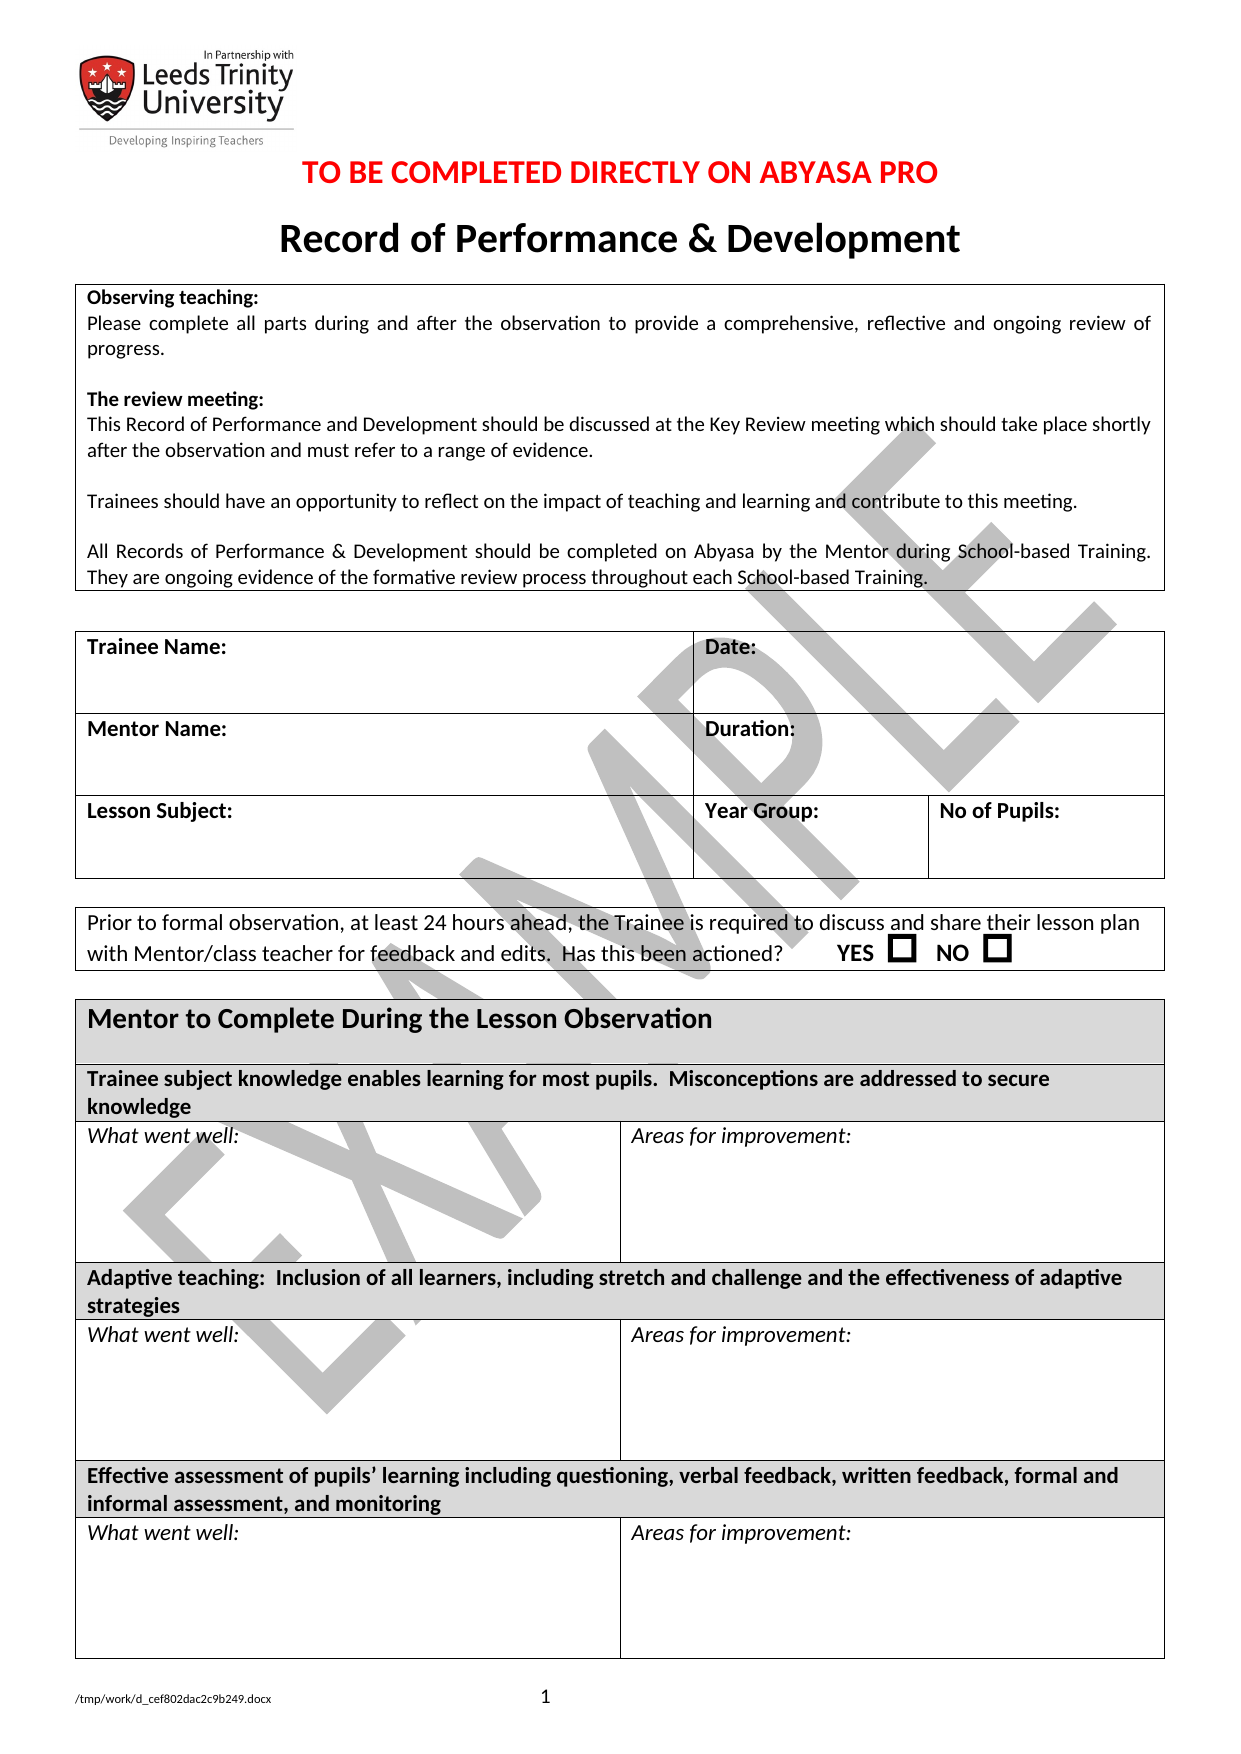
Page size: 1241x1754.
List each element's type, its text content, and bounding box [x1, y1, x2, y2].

table_cell Year Group: [694, 796, 928, 877]
table_cell What went well: [76, 1518, 620, 1658]
table_cell Adaptive teaching: Inclusion of all learners, including stretch and challenge and the effectiveness of adaptive strategies [76, 1263, 1164, 1319]
table_header Observing teaching: Please complete all parts during and after the observation to provide a comprehensive, reflective and ongoing review of progress. The review meeting: This Record of Performance and Development should be discussed at the Key Review meeting which should take place shortly after the observation and must refer to a range of evidence. Trainees should have an opportunity to reflect on the impact of teaching and learning and contribute to this meeting. All Records of Performance & Development should be completed on Abyasa by the Mentor during School-based Training. They are ongoing evidence of the formative review process throughout each School-based Training. [76, 285, 1164, 589]
table_cell Areas for improvement: [621, 1122, 1164, 1262]
text TO BE COMPLETED DIRECTLY ON ABYASA PRO [75, 151, 1165, 192]
table_cell What went well: [76, 1122, 620, 1262]
table_cell No of Pupils: [929, 796, 1164, 877]
table_header Prior to formal observation, at least 24 hours ahead, the Trainee is required to discuss and share their lesson plan with Mentor/class teacher for feedback and edits. Has this been actioned? YES NO [76, 908, 1164, 970]
table_cell Areas for improvement: [621, 1518, 1164, 1658]
table_header Date: [694, 632, 1164, 713]
table_header Mentor to Complete During the Lesson Observation [76, 1000, 1164, 1063]
table_header Trainee Name: [76, 632, 693, 713]
picture [75, 45, 297, 152]
table_cell Mentor Name: [76, 714, 693, 795]
table_cell What went well: [76, 1320, 620, 1460]
table_cell Duration: [694, 714, 1164, 795]
table_cell Lesson Subject: [76, 796, 693, 877]
table_cell Effective assessment of pupils’ learning including questioning, verbal feedback, written feedback, formal and informal assessment, and monitoring [76, 1461, 1164, 1517]
text Record of Performance & Development [75, 212, 1165, 263]
table_cell Areas for improvement: [621, 1320, 1164, 1460]
table_cell Trainee subject knowledge enables learning for most pupils. Misconceptions are addressed to secure knowledge [76, 1065, 1164, 1121]
